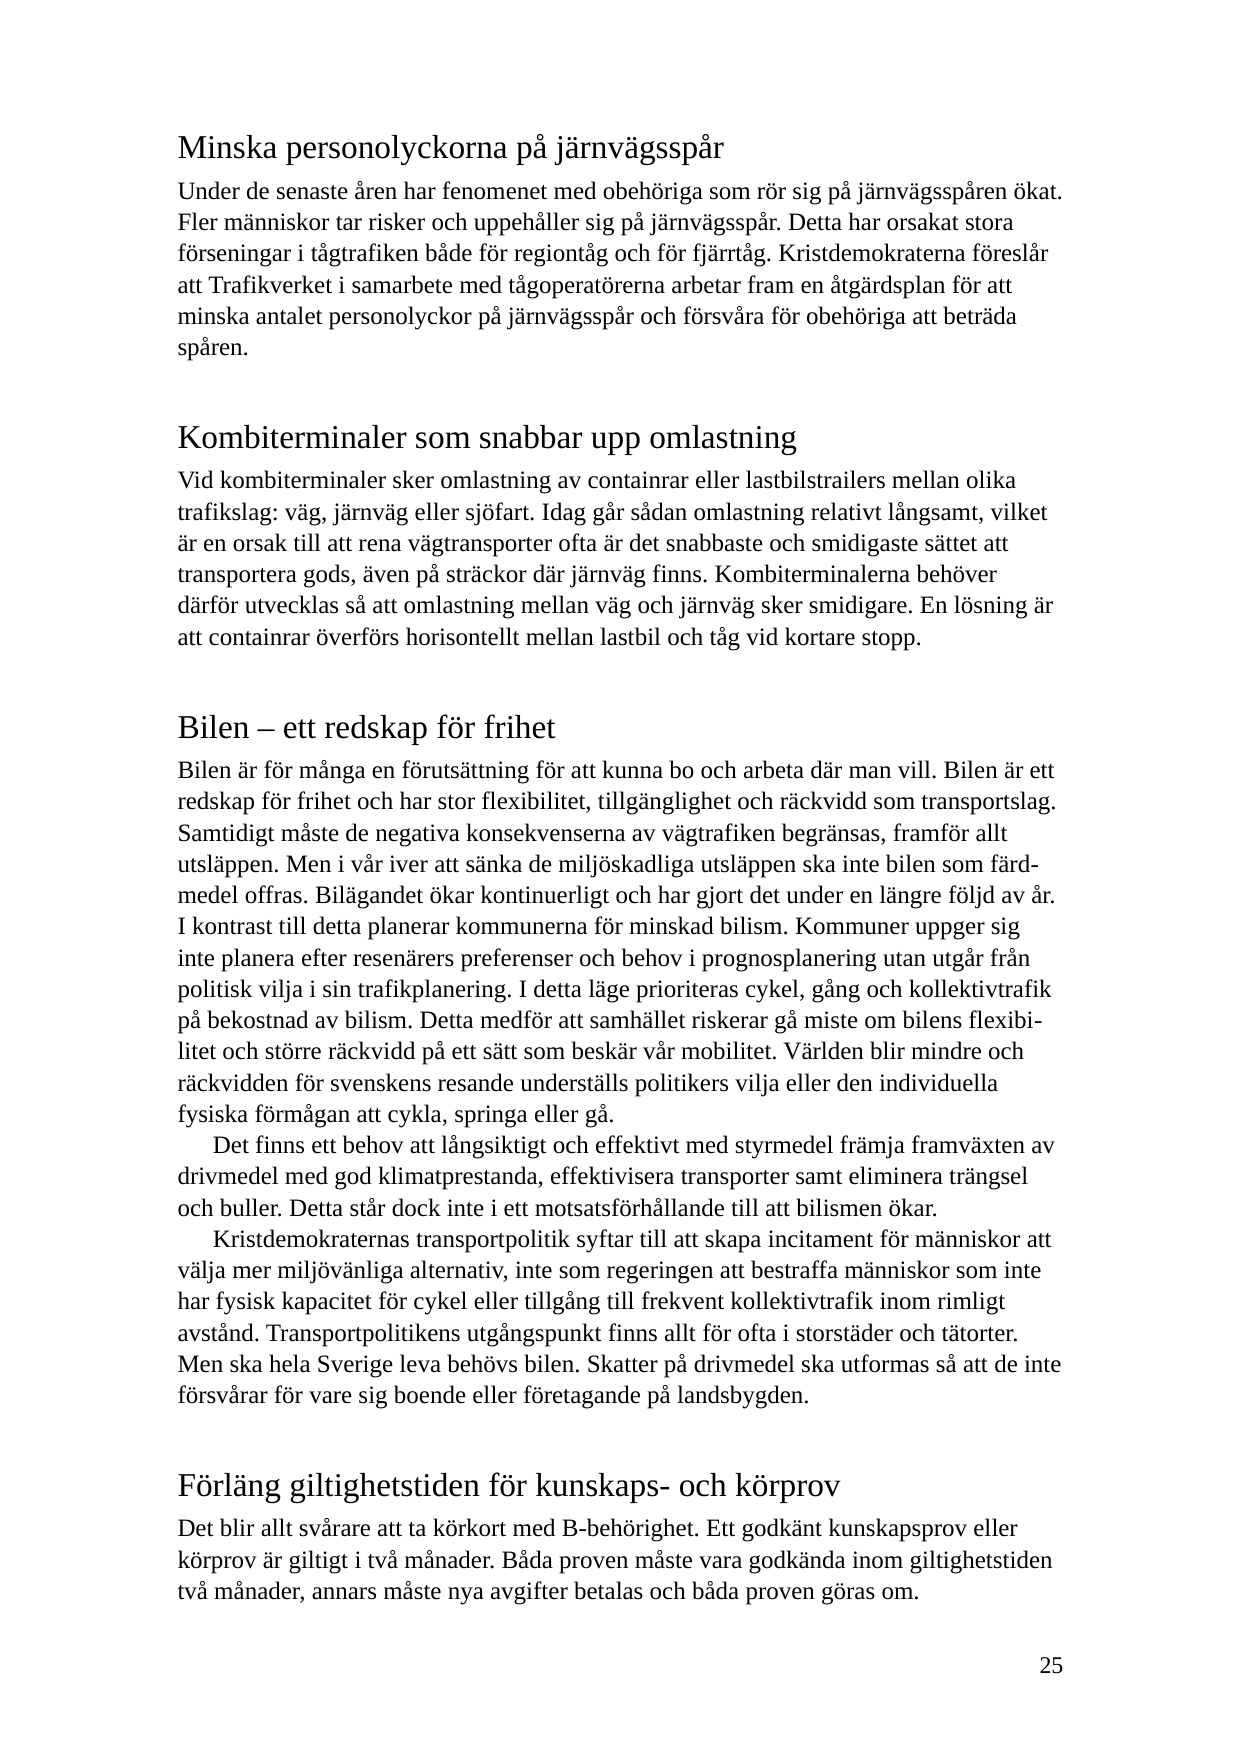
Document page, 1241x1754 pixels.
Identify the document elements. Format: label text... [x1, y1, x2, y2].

text Vid kombiterminaler sker omlastning av containrar eller lastbilstrailers mellan olika trafikslag: väg, järnväg eller sjöfart. Idag går sådan omlastning relativt långsamt, vilket är en orsak till att rena vägtransporter ofta är det snabbaste och smidigaste sättet att transportera gods, även på sträckor där järnväg finns. Kombiterminalerna behöver därför utvecklas så att omlastning mellan väg och järnväg sker smidigare. En lösning är att containrar överförs horisontellt mellan lastbil och tåg vid kortare stopp. [177, 463, 1063, 651]
text Bilen är för många en förutsättning för att kunna bo och arbeta där man vill. Bilen är ett redskap för frihet och har stor flexibilitet, tillgänglighet och räckvidd som transportslag. Samtidigt måste de negativa konsekvenserna av vägtrafiken begränsas, framför allt utsläppen. Men i vår iver att sänka de miljöskadliga utsläppen ska inte bilen som färdmedel offras. Bilägandet ökar kontinuerligt och har gjort det under en längre följd av år. I kontrast till detta planerar kommunerna för minskad bilism. Kommuner uppger sig inte planera efter resenärers preferenser och behov i prognosplanering utan utgår från politisk vilja i sin trafikplanering. I detta läge prioriteras cykel, gång och kollektivtrafik på bekostnad av bilism. Detta medför att samhället riskerar gå miste om bilens flexibilitet och större räckvidd på ett sätt som beskär vår mobilitet. Världen blir mindre och räckvidden för svenskens resande underställs politikers vilja eller den individuella fysiska förmågan att cykla, springa eller gå. [177, 753, 1063, 1128]
subtitle Kombiterminaler som snabbar upp omlastning [177, 423, 1063, 455]
subtitle Förläng giltighetstiden för kunskaps- och körprov [177, 1471, 1063, 1503]
text Kristdemokraternas transportpolitik syftar till att skapa incitament för människor att välja mer miljövänliga alternativ, inte som regeringen att bestraffa människor som inte har fysisk kapacitet för cykel eller tillgång till frekvent kollektivtrafik inom rimligt avstånd. Transportpolitikens utgångspunkt finns allt för ofta i storstäder och tätorter. Men ska hela Sverige leva behövs bilen. Skatter på drivmedel ska utformas så att de inte försvårar för vare sig boende eller företagande på landsbygden. [177, 1221, 1063, 1409]
subtitle Bilen – ett redskap för frihet [177, 713, 1063, 744]
subtitle Minska personolyckorna på järnvägsspår [177, 134, 1063, 165]
text Det finns ett behov att långsiktigt och effektivt med styrmedel främja framväxten av drivmedel med god klimatprestanda, effektivisera transporter samt eliminera trängsel och buller. Detta står dock inte i ett motsatsförhållande till att bilismen ökar. [177, 1128, 1063, 1221]
text Det blir allt svårare att ta körkort med B-behörighet. Ett godkänt kunskapsprov eller körprov är giltigt i två månader. Båda proven måste vara godkända inom giltighetstiden två månader, annars måste nya avgifter betalas och båda proven göras om. [177, 1511, 1063, 1605]
text Under de senaste åren har fenomenet med obehöriga som rör sig på järnvägsspåren ökat. Fler människor tar risker och uppehåller sig på järnvägsspår. Detta har orsakat stora förseningar i tågtrafiken både för regiontåg och för fjärrtåg. Kristdemokraterna föreslår att Trafikverket i samarbete med tågoperatörerna arbetar fram en åtgärdsplan för att minska antalet personolyckor på järnvägsspår och försvåra för obehöriga att beträda spåren. [177, 173, 1063, 361]
